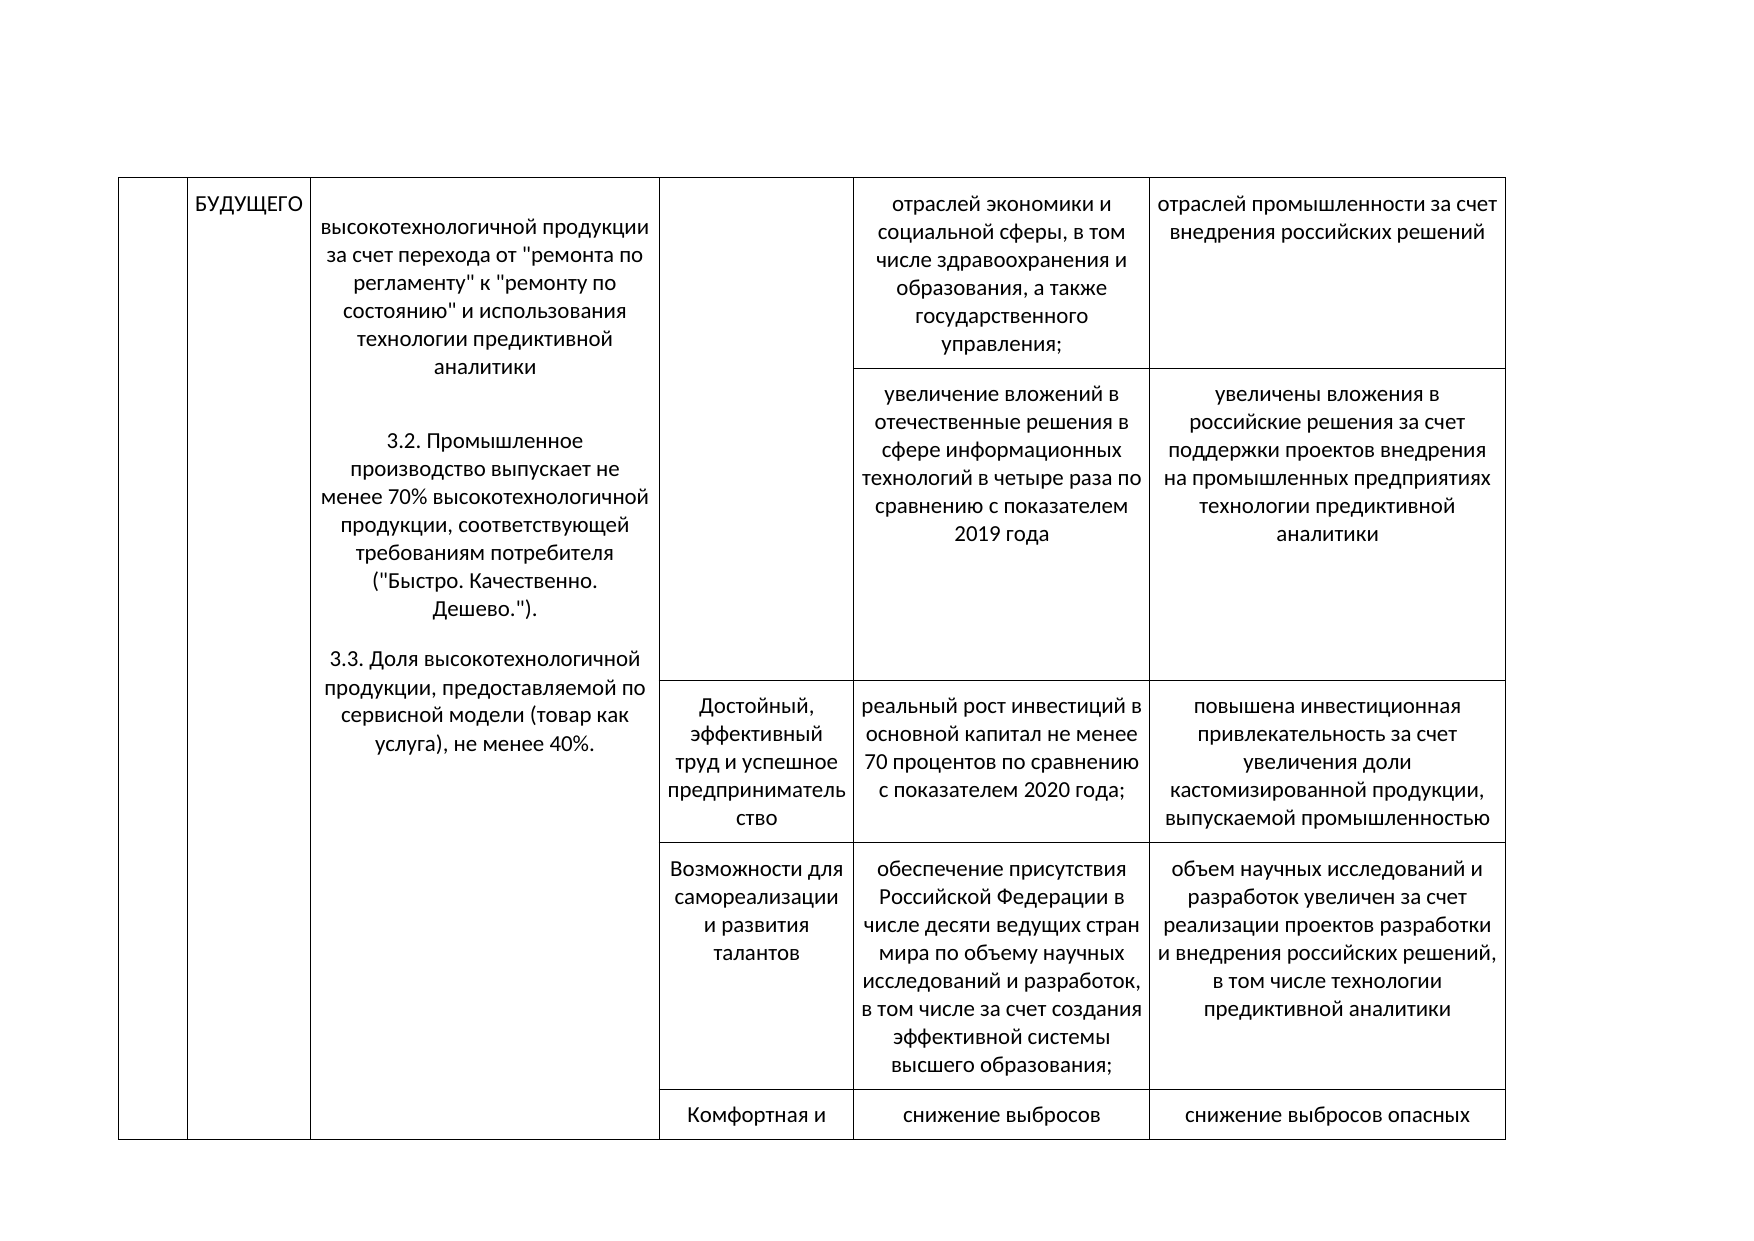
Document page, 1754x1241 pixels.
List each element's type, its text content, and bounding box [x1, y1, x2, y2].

table_cell 3 [119, 178, 187, 1139]
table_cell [660, 178, 853, 680]
table_cell реальный рост инвестиций в основной капитал не менее 70 процентов по сравнению с показателем 2020 года; [854, 681, 1149, 842]
table_cell увеличены вложения в российские решения за счет поддержки проектов внедрения на промышленных предприятиях технологии предиктивной аналитики [1150, 369, 1505, 680]
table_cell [854, 178, 1149, 368]
table_cell 3.2. Промышленное производство выпускает не менее 70% высокотехнологичной продукции, соответствующей требованиям потребителя ("Быстро. Качественно. Дешево."). [311, 415, 659, 633]
table_cell повышена инвестиционная привлекательность за счет увеличения доли кастомизированной продукции, выпускаемой промышленностью [1150, 681, 1505, 842]
table_cell 3.3. Доля высокотехнологичной продукции, предоставляемой по сервисной модели (товар как услуга), не менее 40%. [311, 633, 659, 1139]
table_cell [1150, 178, 1505, 368]
table_cell увеличение вложений в отечественные решения в сфере информационных технологий в четыре раза по сравнению с показателем 2019 года [854, 369, 1149, 680]
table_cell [1150, 1090, 1505, 1139]
table_cell Возможности для самореализации и развития талантов [660, 843, 853, 1089]
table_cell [311, 178, 659, 414]
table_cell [660, 1090, 853, 1139]
table_cell обеспечение присутствия Российской Федерации в числе десяти ведущих стран мира по объему научных исследований и разработок, в том числе за счет создания эффективной системы высшего образования; [854, 843, 1149, 1089]
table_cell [854, 1090, 1149, 1139]
table_cell объем научных исследований и разработок увеличен за счет реализации проектов разработки и внедрения российских решений, в том числе технологии предиктивной аналитики [1150, 843, 1505, 1089]
table_cell ПРОДУКЦИЯ БУДУЩЕГО [188, 178, 310, 1139]
table_cell Достойный, эффективный труд и успешное предпринимательство [660, 681, 853, 842]
